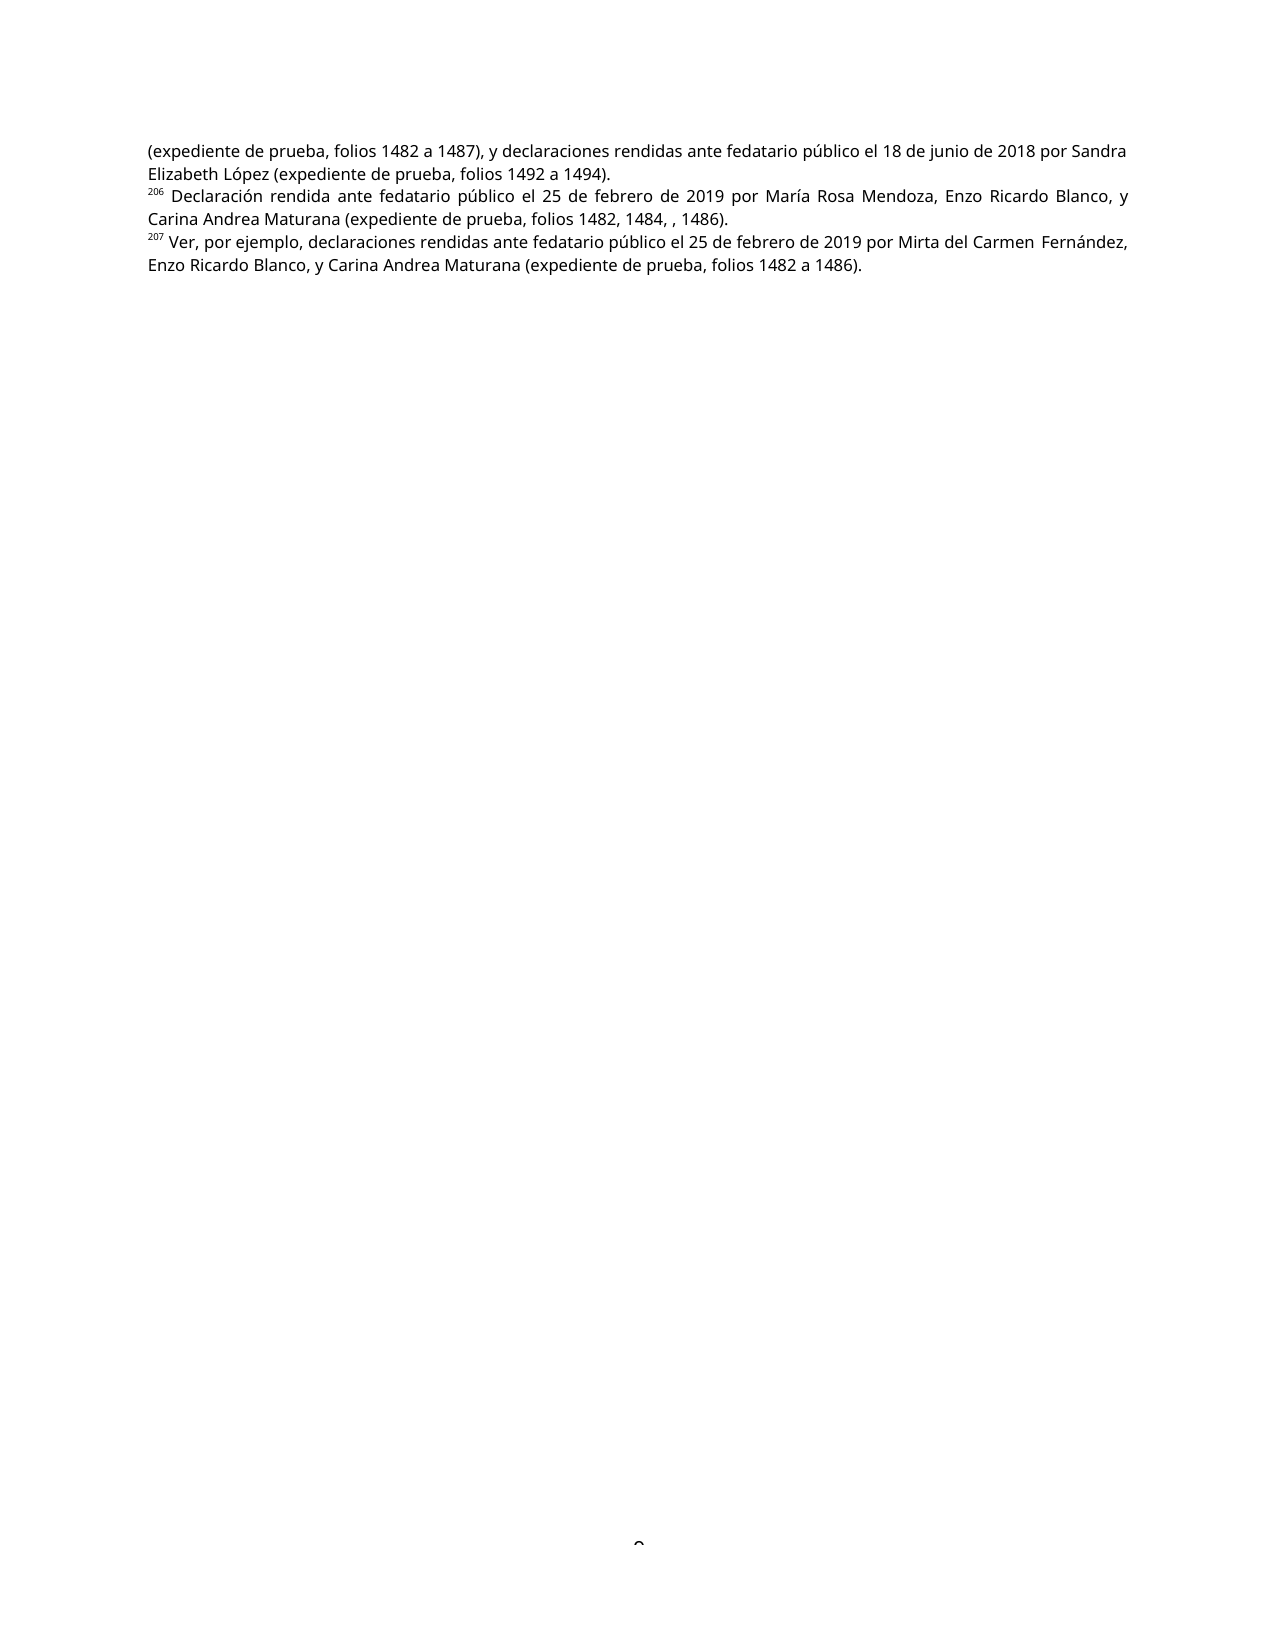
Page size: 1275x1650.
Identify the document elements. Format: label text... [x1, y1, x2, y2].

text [148, 139, 1128, 185]
text 207 Ver, por ejemplo, declaraciones rendidas ante fedatario público el 25 de febrero de 2019 por Mirta del Carmen Fernández, Enzo Ricardo Blanco, y Carina Andrea Maturana (expediente de prueba, folios 1482 a 1486). [148, 230, 1128, 276]
text 206 Declaración rendida ante fedatario público el 25 de febrero de 2019 por María Rosa Mendoza, Enzo Ricardo Blanco, y Carina Andrea Maturana (expediente de prueba, folios 1482, 1484, , 1486). [148, 185, 1128, 230]
